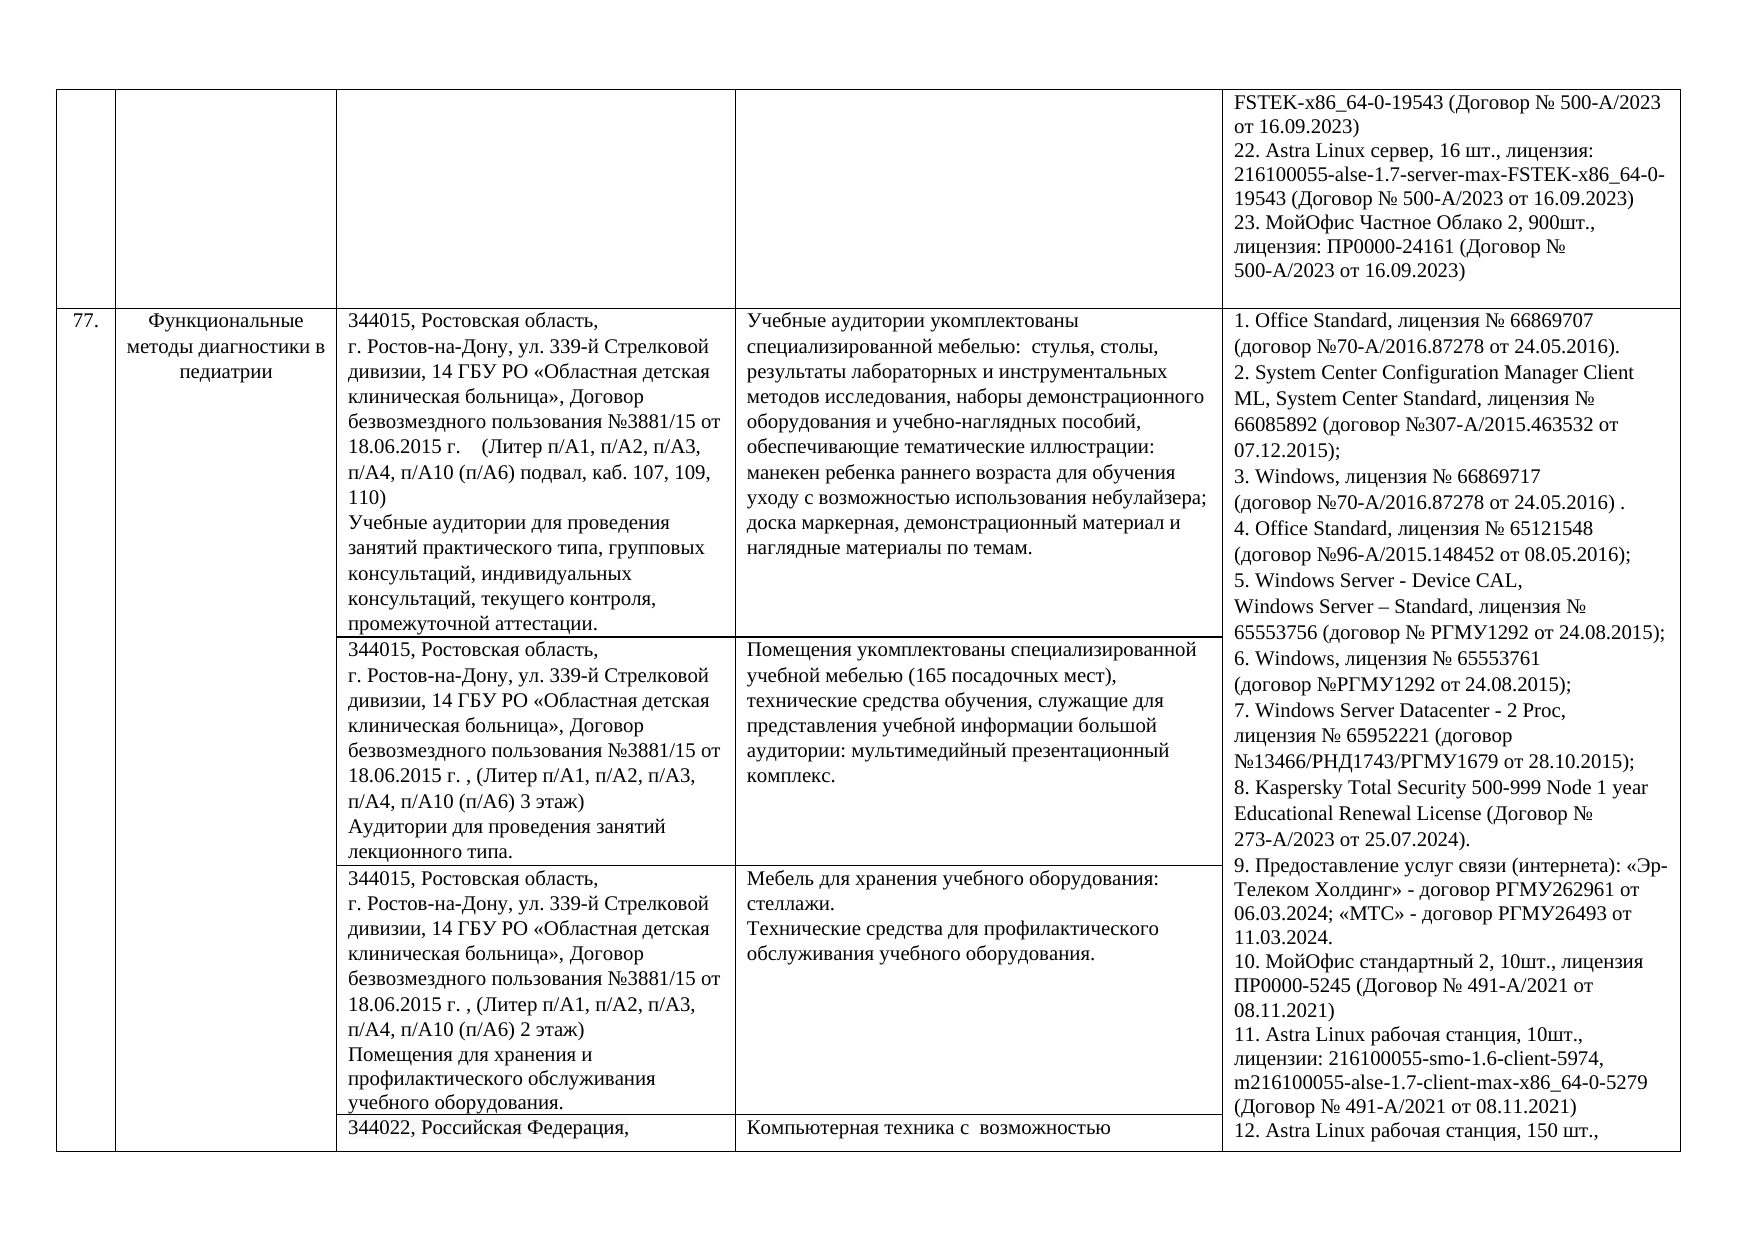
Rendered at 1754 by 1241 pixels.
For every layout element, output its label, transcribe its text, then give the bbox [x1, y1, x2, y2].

table_cell [736, 90, 1222, 307]
table_cell [337, 90, 735, 307]
table_cell 1. Office Standard, лицензия № 66869707 (договор №70-А/2016.87278 от 24.05.2016). 2. System Center Configuration Manager Client ML, System Center Standard, лицензия № 66085892 (договор №307-А/2015.463532 от 07.12.2015); 3. Windows, лицензия № 66869717 (договор №70-А/2016.87278 от 24.05.2016) . 4. Office Standard, лицензия № 65121548 (договор №96-А/2015.148452 от 08.05.2016); 5. Windows Server - Device CAL, Windows Server – Standard, лицензия № 65553756 (договор № РГМУ1292 от 24.08.2015); 6. Windows, лицензия № 65553761 (договор №РГМУ1292 от 24.08.2015); 7. Windows Server Datacenter - 2 Proc, лицензия № 65952221 (договор №13466/РНД1743/РГМУ1679 от 28.10.2015); 8. Kaspersky Total Security 500-999 Node 1 year Educational Renewal License (Договор № 273-А/2023 от 25.07.2024). 9. Предоставление услуг связи (интернета): «Эр-Телеком Холдинг» - договор РГМУ262961 от 06.03.2024; «МТС» - договор РГМУ26493 от 11.03.2024. 10. МойОфис стандартный 2, 10шт., лицензия ПР0000-5245 (Договор № 491-А/2021 от 08.11.2021) 11. Astra Linux рабочая станция, 10шт., лицензии: 216100055-smo-1.6-client-5974, m216100055-alse-1.7-client-max-x86_64-0-5279 (Договор № 491-А/2021 от 08.11.2021) 12. Astra Linux рабочая станция, 150 шт., лицензия: 216100055-alse-1.7-client-medium-x86_64-0-9783 (Договор № 328-А/2022 от 30.09.2022) 13. Astra Linux рабочая станция, 60 шт., лицензия: 216100055-alse-1.7-client-medium-x86_64-0-12604 (Договор № 400-А/2022 от 09.09.2022) 14. Astra Linux сервер 10 шт. лицензия: 216100055-alse-1.7-server-medium-x86_64-0-12604 (Договор № 400-А/2022 от 09.09.2022) 15. МойОфис стандартный 2, 280шт., лицензия: ПР0000-10091 (Договор № 400-А/2022 от 09.09.2022) 16. Система унифицированных коммуникаций CommuniGate Pro, лицензия: Dyn-Cluster, 2 Frontends , Dyn-Cluster, 2 backends , CGatePro Unified 3000 users , Kaspersky AntiSpam 3050-users , Contact Center Agent for All , CGPro Contact Center 5 domains . (Договор № 400-А/2022 от 09.09.2022) 17. Система управления базами данных Postgres Pro AC, лицензия: 87A85 3629E CCED6 7BA00 70CDD 282FB 4E8E5 23717(Договор № 400-А/2022 от 09.09.2022) 18. МойОфис стандартный 2, 600шт., лицензия: ПР0000-24162 (Договор № 500-А/2023 от 16.09.2023) 19. Программный комплекс ALD Pro, лицензия для клиента 800шт : 216100055-ald-2.0-client-0-19543 (Договор № 500-А/2023 от 16.09.2023) 20. Программный комплекс ALD Pro, лицензия для сервера 2шт : 16100055-ald-2.0-server-0-19543 (Договор № 500-А/2023 от 16.09.2023) 21. Astra Linux рабочая станция, 10 шт., лицензия: 216100055-alse-1.7-client-medium-FSTEK-x86_64-0-19543 (Договор № 500-А/2023 от 16.09.2023) 22. Astra Linux сервер, 16 шт., лицензия: 216100055-alse-1.7-server-max-FSTEK-x86_64-0-19543 (Договор № 500-А/2023 от 16.09.2023) 23. МойОфис Частное Облако 2, 900шт., лицензия: ПР0000-24161 (Договор № 500-А/2023 от 16.09.2023) [1223, 309, 1680, 1151]
table_cell 344015, Ростовская область, г. Ростов-на-Дону, ул. 339-й Стрелковой дивизии, 14 ГБУ РО «Областная детская клиническая больница», Договор безвозмездного пользования №3881/15 от 18.06.2015 г. , (Литер п/А1, п/А2, п/А3, п/А4, п/А10 (п/А6) 2 этаж) Помещения для хранения и профилактического обслуживания учебного оборудования. [337, 866, 735, 1114]
table_cell 344015, Ростовская область, г. Ростов-на-Дону, ул. 339-й Стрелковой дивизии, 14 ГБУ РО «Областная детская клиническая больница», Договор безвозмездного пользования №3881/15 от 18.06.2015 г. , (Литер п/А1, п/А2, п/А3, п/А4, п/А10 (п/А6) 3 этаж) Аудитории для проведения занятий лекционного типа. [337, 638, 735, 864]
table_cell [736, 1115, 1222, 1151]
table_cell Помещения укомплектованы специализированной учебной мебелью (165 посадочных мест), технические средства обучения, служащие для представления учебной информации большой аудитории: мультимедийный презентационный комплекс. [736, 638, 1222, 864]
table_cell 77. [57, 309, 115, 1151]
table_cell Мебель для хранения учебного оборудования: стеллажи. Технические средства для профилактического обслуживания учебного оборудования. [736, 866, 1222, 1114]
table_cell 344015, Ростовская область, г. Ростов-на-Дону, ул. 339-й Стрелковой дивизии, 14 ГБУ РО «Областная детская клиническая больница», Договор безвозмездного пользования №3881/15 от 18.06.2015 г. (Литер п/А1, п/А2, п/А3, п/А4, п/А10 (п/А6) подвал, каб. 107, 109, 110) Учебные аудитории для проведения занятий практического типа, групповых консультаций, индивидуальных консультаций, текущего контроля, промежуточной аттестации. [337, 309, 735, 636]
table_cell Функциональные методы диагностики в педиатрии [116, 309, 336, 1151]
table_cell Учебные аудитории укомплектованы специализированной мебелью: стулья, столы, результаты лабораторных и инструментальных методов исследования, наборы демонстрационного оборудования и учебно-наглядных пособий, обеспечивающие тематические иллюстрации: манекен ребенка раннего возраста для обучения уходу с возможностью использования небулайзера; доска маркерная, демонстрационный материал и наглядные материалы по темам. [736, 309, 1222, 636]
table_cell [337, 1115, 735, 1151]
